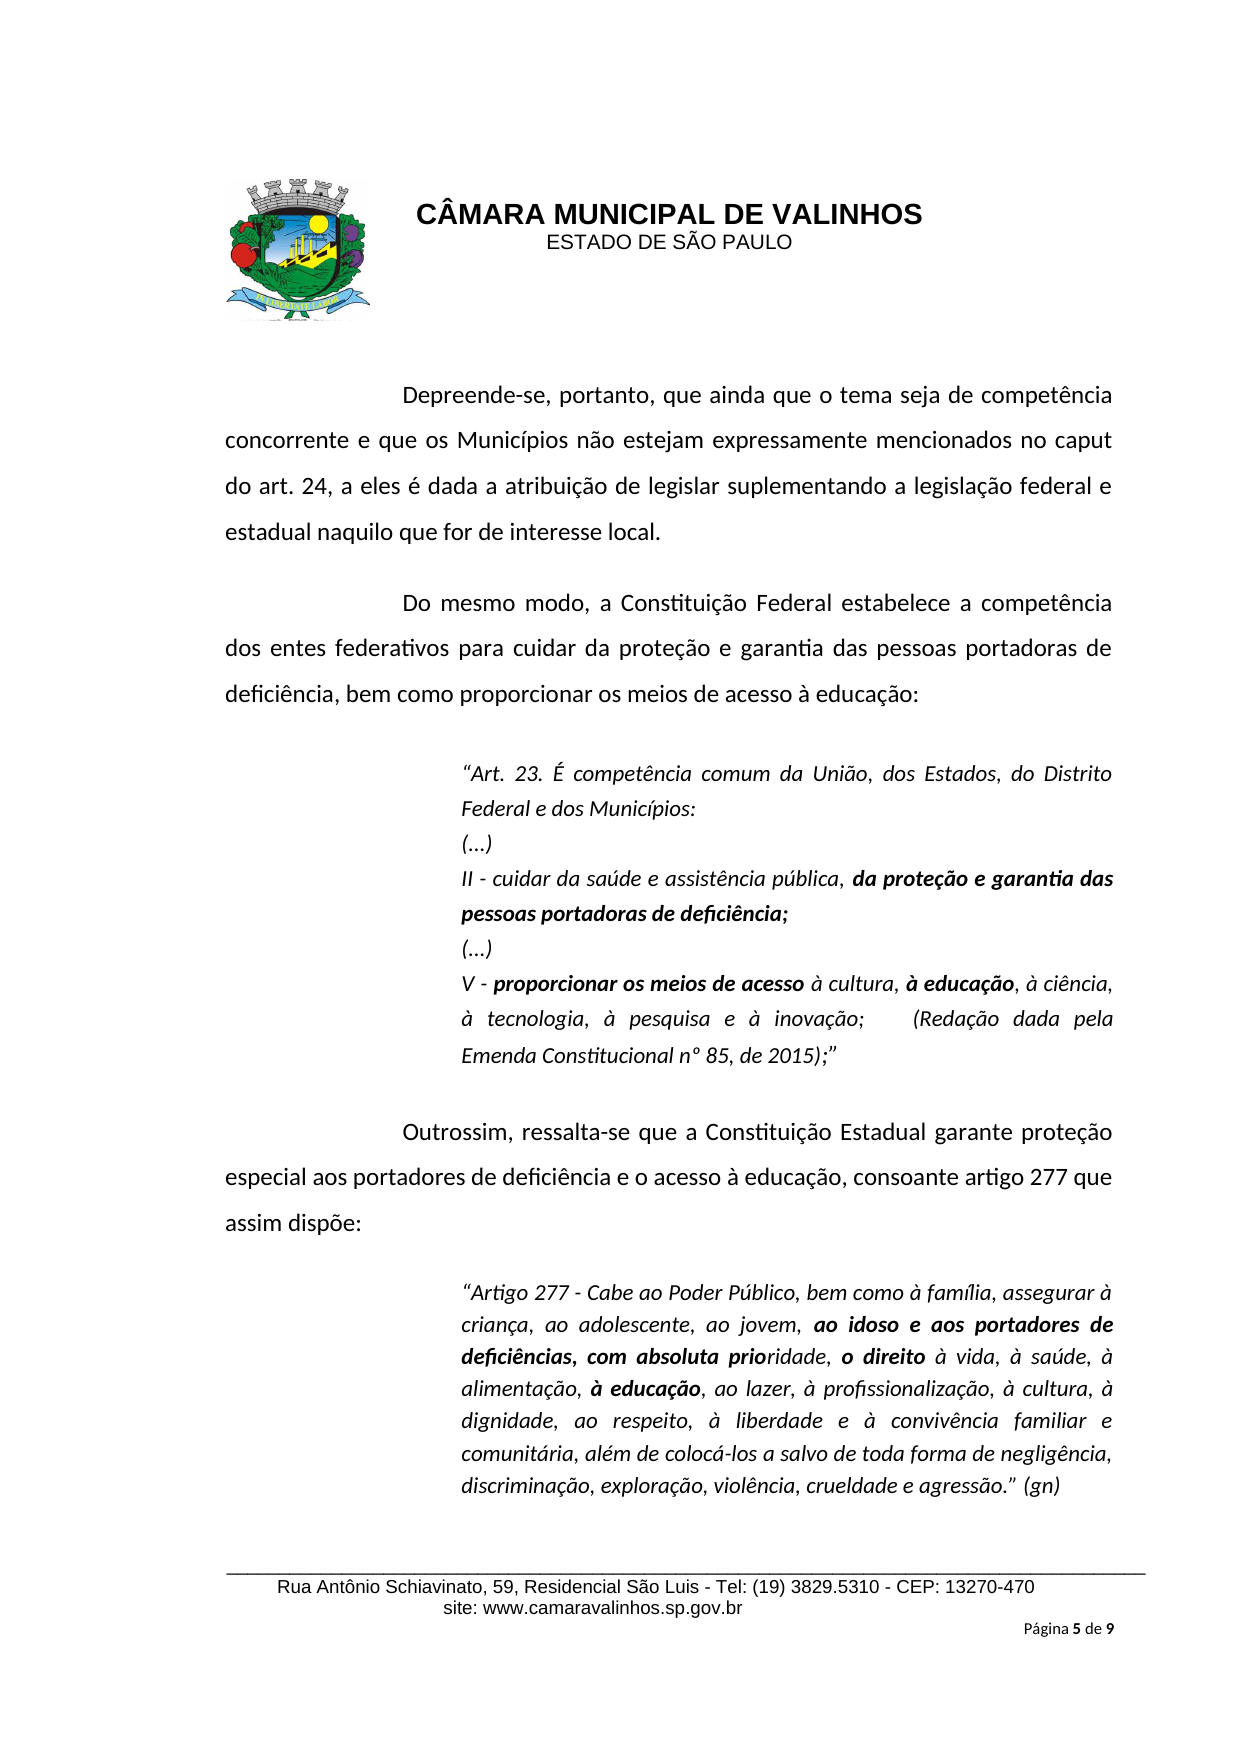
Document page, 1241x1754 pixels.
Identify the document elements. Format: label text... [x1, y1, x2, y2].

text (...) [461, 934, 1114, 962]
text Outrossim, ressalta-se que a Constituição Estadual garante proteção especial aos portadores de deficiência e o acesso à educação, consoante artigo 277 que assim dispõe: [225, 1116, 1114, 1238]
picture [226, 179, 371, 321]
text “Artigo 277 - Cabe ao Poder Público, bem como à família, assegurar à criança, ao adolescente, ao jovem, ao idoso e aos portadores de deficiências, com absoluta prioridade, o direito à vida, à saúde, à alimentação, à educação, ao lazer, à profissionalização, à cultura, à dignidade, ao respeito, à liberdade e à convivência familiar e comunitária, além de colocá-los a salvo de toda forma de negligência, discriminação, exploração, violência, crueldade e agressão.” (gn) [461, 1278, 1114, 1499]
text Do mesmo modo, a Constituição Federal estabelece a competência dos entes federativos para cuidar da proteção e garantia das pessoas portadoras de deficiência, bem como proporcionar os meios de acesso à educação: [225, 587, 1114, 709]
text (...) [461, 829, 1114, 857]
text Depreende-se, portanto, que ainda que o tema seja de competência concorrente e que os Municípios não estejam expressamente mencionados no caput do art. 24, a eles é dada a atribuição de legislar suplementando a legislação federal e estadual naquilo que for de interesse local. [225, 379, 1114, 546]
text II - cuidar da saúde e assistência pública, da proteção e garantia das pessoas portadoras de deficiência; [461, 864, 1114, 927]
text V - proporcionar os meios de acesso à cultura, à educação, à ciência, à tecnologia, à pesquisa e à inovação; (Redação dada pela Emenda Constitucional nº 85, de 2015);” [461, 969, 1114, 1070]
text “Art. 23. É competência comum da União, dos Estados, do Distrito Federal e dos Municípios: [461, 759, 1114, 822]
